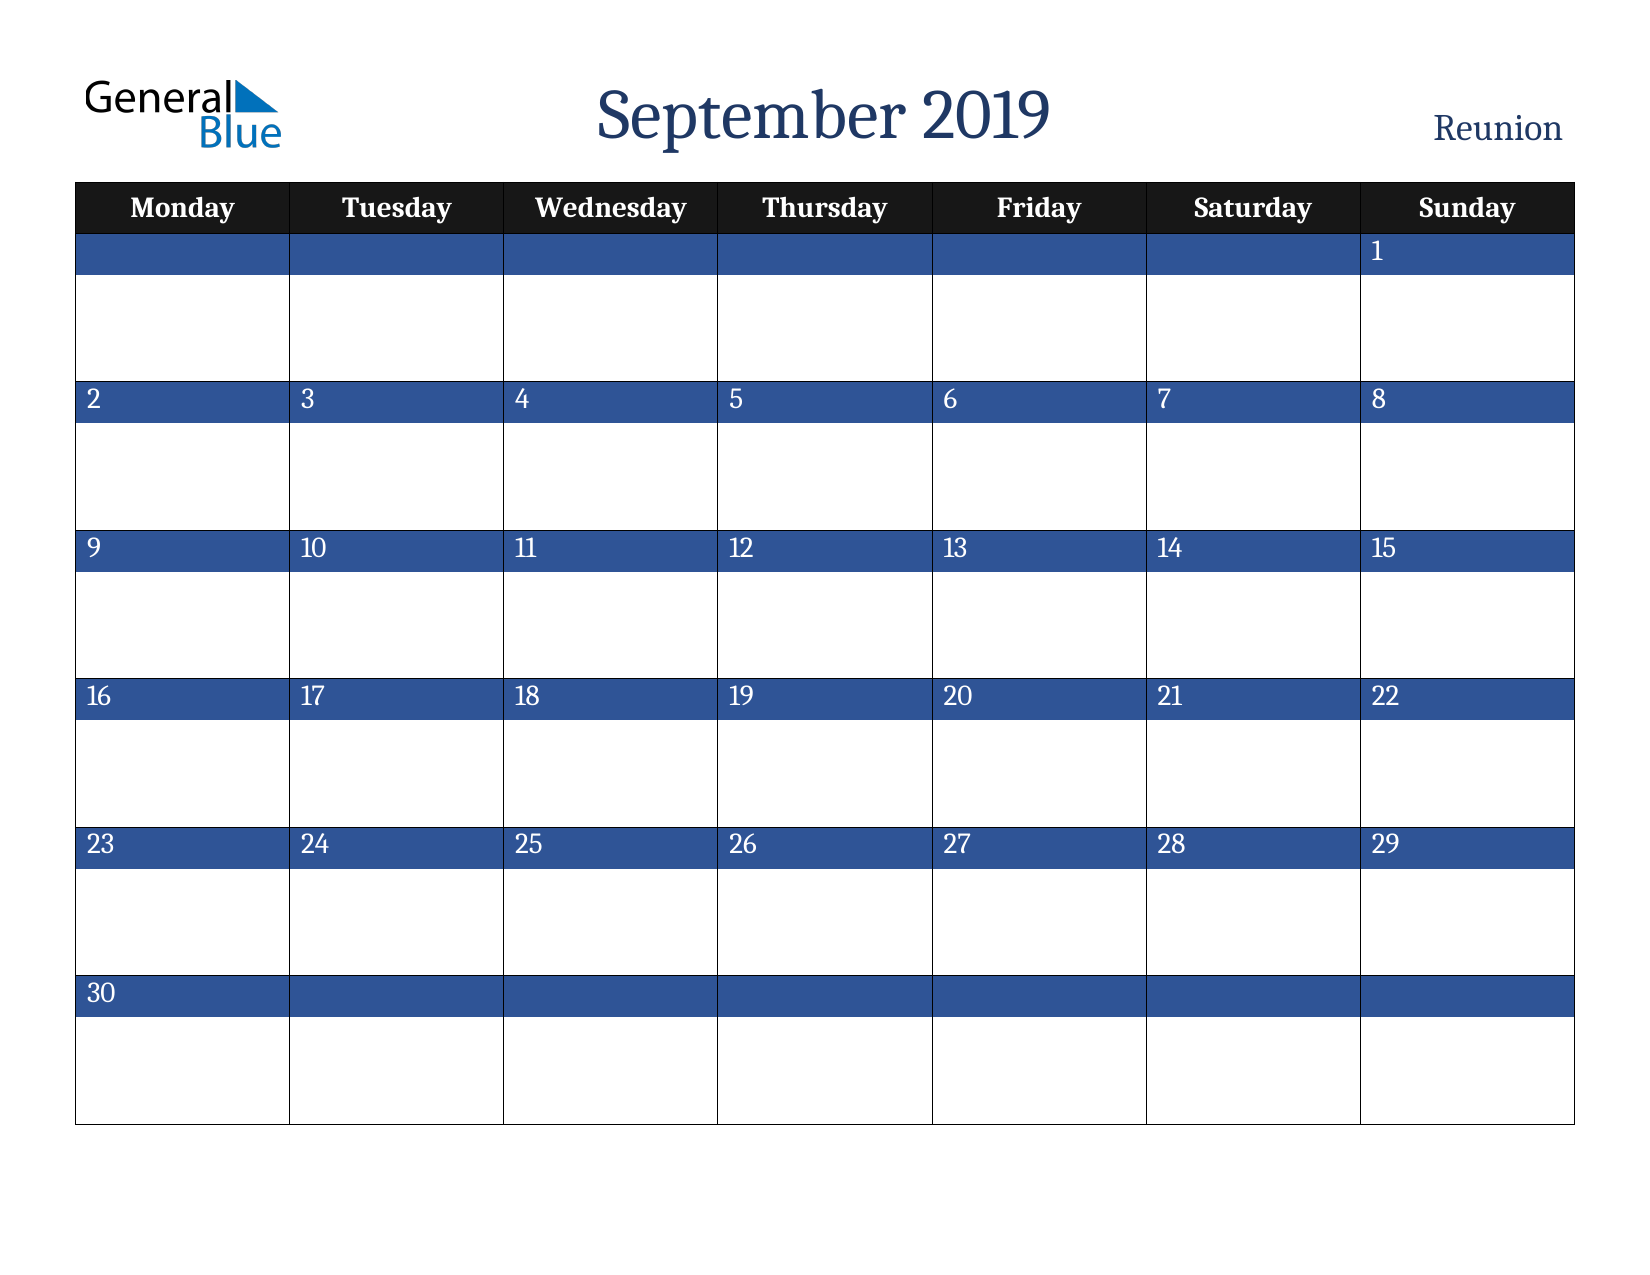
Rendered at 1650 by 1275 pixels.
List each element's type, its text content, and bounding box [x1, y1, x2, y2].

table_cell [718, 1017, 932, 1123]
table_cell [504, 720, 717, 827]
table_cell 26 [718, 828, 932, 869]
table_cell [933, 869, 1146, 975]
table_cell 6 [933, 382, 1146, 423]
table_cell Tuesday [290, 183, 503, 233]
table_cell [290, 720, 503, 827]
picture [86, 80, 281, 148]
table_cell [933, 234, 1146, 275]
table_cell 23 [76, 828, 289, 869]
table_cell 16 [76, 679, 289, 720]
table_cell 19 [718, 679, 932, 720]
table_cell [290, 423, 503, 530]
table_cell [290, 572, 503, 678]
table_cell Wednesday [504, 183, 717, 233]
table_cell [1147, 869, 1360, 975]
table_cell [933, 1017, 1146, 1123]
table_cell [1361, 423, 1574, 530]
table_cell 20 [933, 679, 1146, 720]
table_cell [290, 1017, 503, 1123]
table_cell [1361, 869, 1574, 975]
table_cell [718, 234, 932, 275]
table_cell 15 [1361, 531, 1574, 572]
table_cell [76, 275, 289, 381]
table_cell 24 [290, 828, 503, 869]
table_cell 18 [504, 679, 717, 720]
table_cell [1147, 234, 1360, 275]
table_cell 21 [1147, 679, 1360, 720]
table_cell 9 [76, 531, 289, 572]
table_cell [1147, 976, 1360, 1017]
table_cell 27 [933, 828, 1146, 869]
table_cell [76, 423, 289, 530]
table_cell [504, 869, 717, 975]
table_cell [1361, 1017, 1574, 1123]
table_cell 11 [504, 531, 717, 572]
table_cell 22 [1361, 679, 1574, 720]
table_cell Thursday [718, 183, 932, 233]
table_cell [290, 234, 503, 275]
table_cell [504, 1017, 717, 1123]
table_cell [1147, 423, 1360, 530]
table_cell [1147, 572, 1360, 678]
table_cell [1361, 572, 1574, 678]
table_cell 17 [290, 679, 503, 720]
table_cell [718, 572, 932, 678]
table_cell 25 [504, 828, 717, 869]
table_cell [76, 1017, 289, 1123]
table_cell Friday [933, 183, 1146, 233]
table_cell 13 [933, 531, 1146, 572]
table_cell 2 [76, 382, 289, 423]
table_cell [290, 869, 503, 975]
table_cell Saturday [1147, 183, 1360, 233]
table_cell [76, 572, 289, 678]
table_cell [933, 572, 1146, 678]
table_cell 8 [1361, 382, 1574, 423]
table_cell [718, 423, 932, 530]
table_cell Sunday [1361, 183, 1574, 233]
table_cell [290, 275, 503, 381]
table_header [76, 75, 503, 182]
table_header Reunion [1146, 75, 1574, 182]
table_cell 5 [718, 382, 932, 423]
table_cell [718, 720, 932, 827]
table_cell 12 [718, 531, 932, 572]
table_cell [504, 234, 717, 275]
table_cell [933, 423, 1146, 530]
table_cell 3 [290, 382, 503, 423]
table_cell 30 [76, 976, 289, 1017]
table_cell 10 [290, 531, 503, 572]
table_cell 4 [504, 382, 717, 423]
table_cell [76, 234, 289, 275]
table_cell [1147, 1017, 1360, 1123]
table_cell [504, 572, 717, 678]
table_cell [504, 976, 717, 1017]
table_cell [718, 976, 932, 1017]
table_cell 14 [1147, 531, 1360, 572]
table_cell [933, 720, 1146, 827]
table_cell [1361, 720, 1574, 827]
table_cell Monday [76, 183, 289, 233]
table_cell [718, 869, 932, 975]
table_cell [933, 976, 1146, 1017]
table_cell [504, 423, 717, 530]
table_cell 7 [1147, 382, 1360, 423]
table_cell [718, 275, 932, 381]
table_cell [504, 275, 717, 381]
table_cell [1361, 275, 1574, 381]
table_cell [1361, 976, 1574, 1017]
table_cell 28 [1147, 828, 1360, 869]
table_cell [1147, 720, 1360, 827]
table_cell [1147, 275, 1360, 381]
table_cell 1 [1361, 234, 1574, 275]
table_cell [76, 869, 289, 975]
table_header September 2019 [504, 75, 1146, 182]
table_cell 29 [1361, 828, 1574, 869]
table_cell [76, 720, 289, 827]
table_cell [933, 275, 1146, 381]
table_cell [290, 976, 503, 1017]
